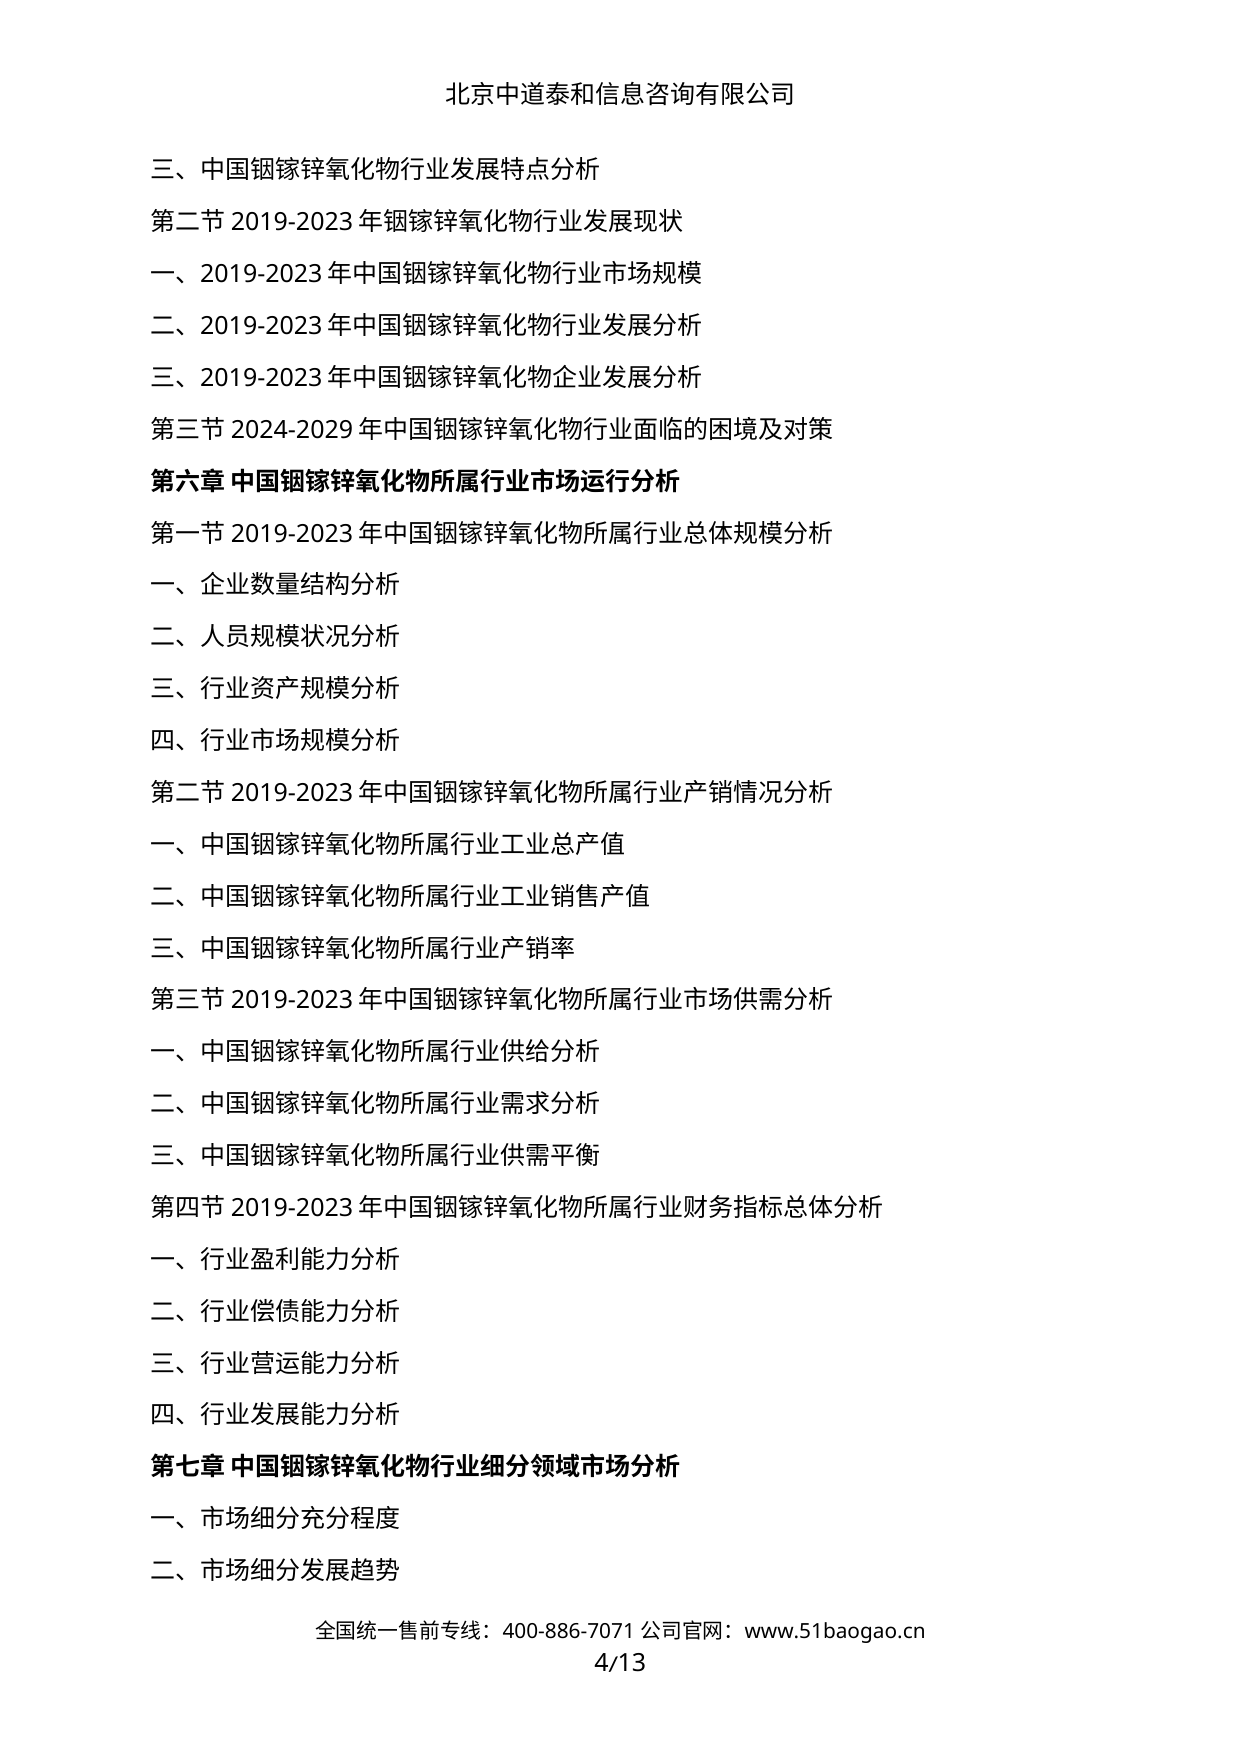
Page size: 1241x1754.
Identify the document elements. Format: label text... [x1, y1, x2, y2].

text 一、行业盈利能力分析 [150, 1239, 1090, 1276]
text 二、人员规模状况分析 [150, 617, 1090, 653]
text 第三节 2024-2029年中国铟镓锌氧化物行业面临的困境及对策 [150, 409, 1090, 446]
text 三、中国铟镓锌氧化物所属行业供需平衡 [150, 1136, 1090, 1172]
text 四、行业市场规模分析 [150, 721, 1090, 757]
text 二、2019-2023年中国铟镓锌氧化物行业发展分析 [150, 306, 1090, 342]
text 第一节 2019-2023年中国铟镓锌氧化物所属行业总体规模分析 [150, 513, 1090, 549]
text 二、市场细分发展趋势 [150, 1551, 1090, 1587]
text 第二节 2019-2023年铟镓锌氧化物行业发展现状 [150, 202, 1090, 238]
text 一、企业数量结构分析 [150, 565, 1090, 601]
text 第六章 中国铟镓锌氧化物所属行业市场运行分析 [150, 461, 1090, 497]
text 二、中国铟镓锌氧化物所属行业工业销售产值 [150, 876, 1090, 912]
text 三、行业资产规模分析 [150, 669, 1090, 705]
text 第三节 2019-2023年中国铟镓锌氧化物所属行业市场供需分析 [150, 980, 1090, 1016]
text 一、市场细分充分程度 [150, 1499, 1090, 1535]
text 三、2019-2023年中国铟镓锌氧化物企业发展分析 [150, 357, 1090, 394]
text 一、2019-2023年中国铟镓锌氧化物行业市场规模 [150, 254, 1090, 290]
text 四、行业发展能力分析 [150, 1395, 1090, 1431]
text 二、中国铟镓锌氧化物所属行业需求分析 [150, 1084, 1090, 1120]
text 一、中国铟镓锌氧化物所属行业供给分析 [150, 1032, 1090, 1068]
text 二、行业偿债能力分析 [150, 1291, 1090, 1327]
text 第四节 2019-2023年中国铟镓锌氧化物所属行业财务指标总体分析 [150, 1187, 1090, 1224]
text 一、中国铟镓锌氧化物所属行业工业总产值 [150, 824, 1090, 861]
text 三、行业营运能力分析 [150, 1343, 1090, 1379]
text 三、中国铟镓锌氧化物行业发展特点分析 [150, 150, 1090, 186]
text 第二节 2019-2023年中国铟镓锌氧化物所属行业产销情况分析 [150, 772, 1090, 809]
text 第七章 中国铟镓锌氧化物行业细分领域市场分析 [150, 1447, 1090, 1483]
text 三、中国铟镓锌氧化物所属行业产销率 [150, 928, 1090, 964]
